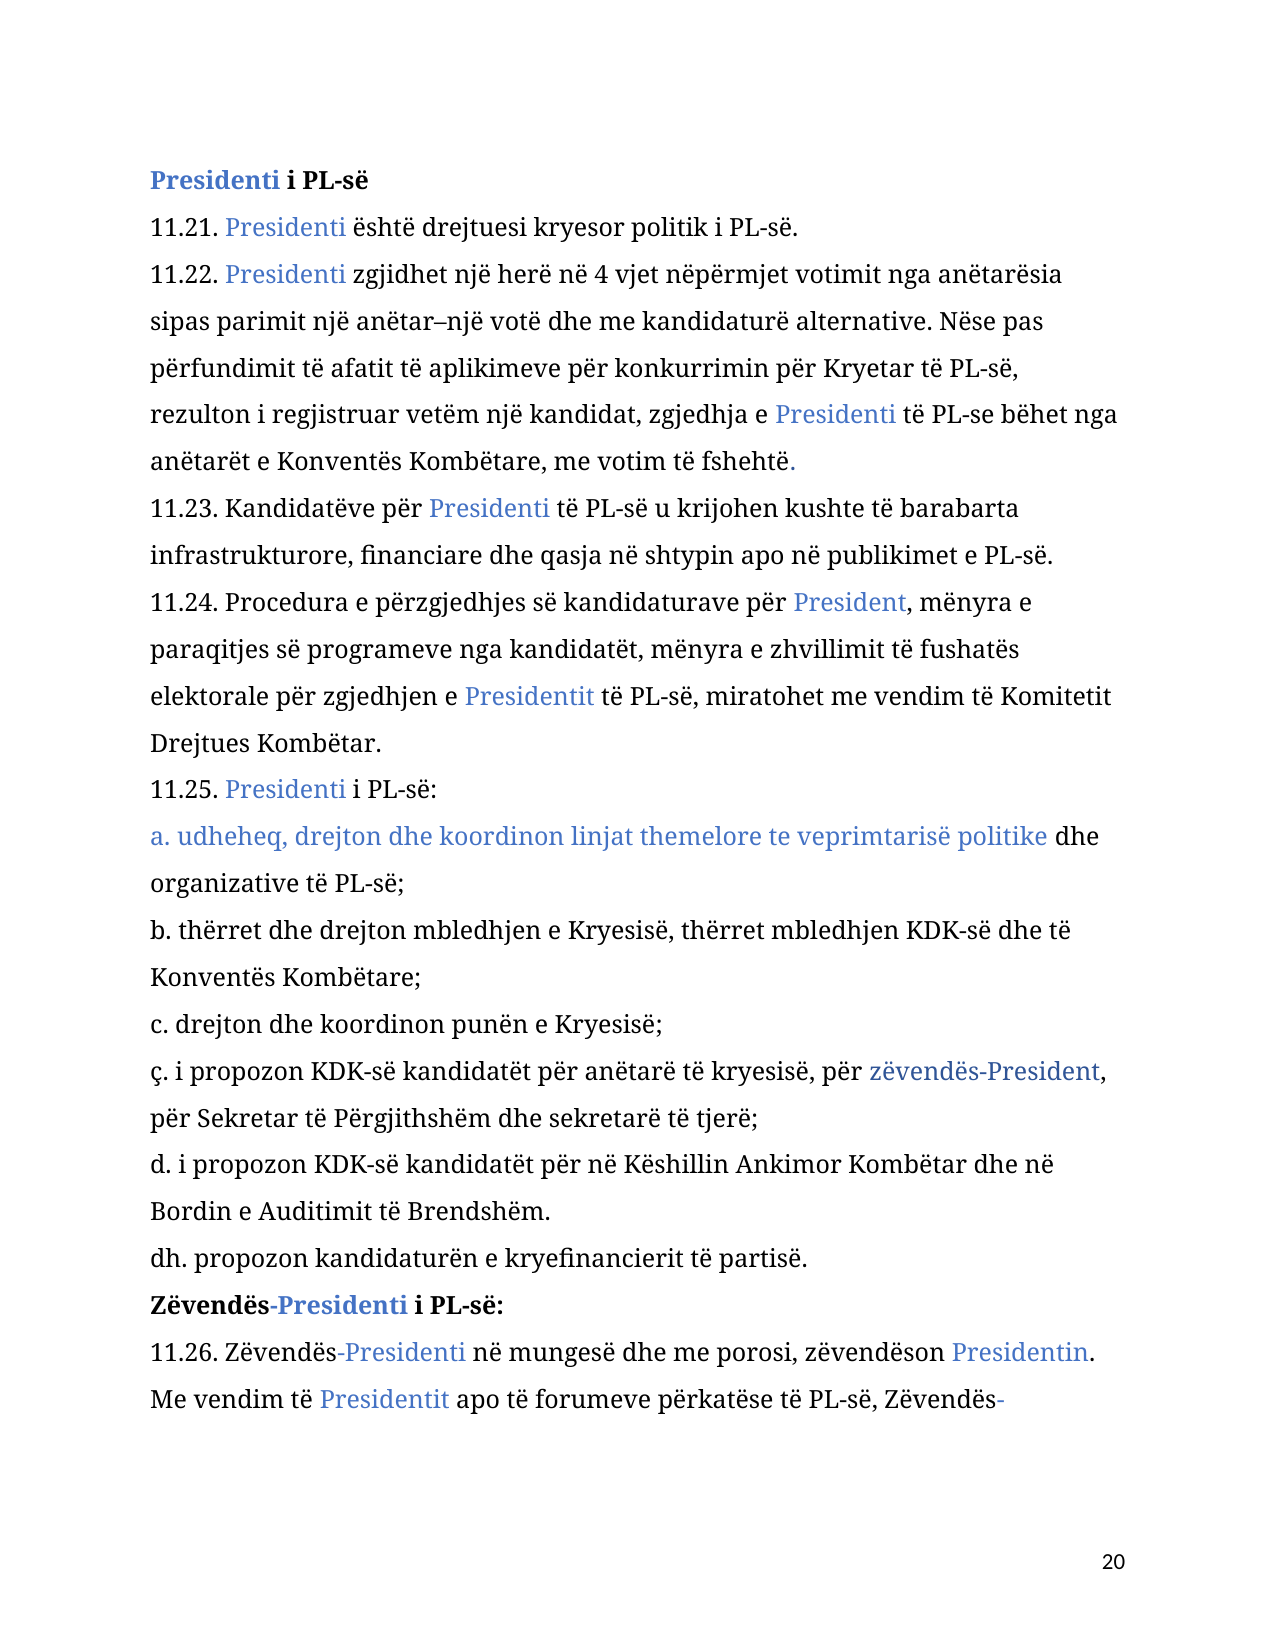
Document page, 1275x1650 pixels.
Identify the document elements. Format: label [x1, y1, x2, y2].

text [150, 150, 1125, 1416]
